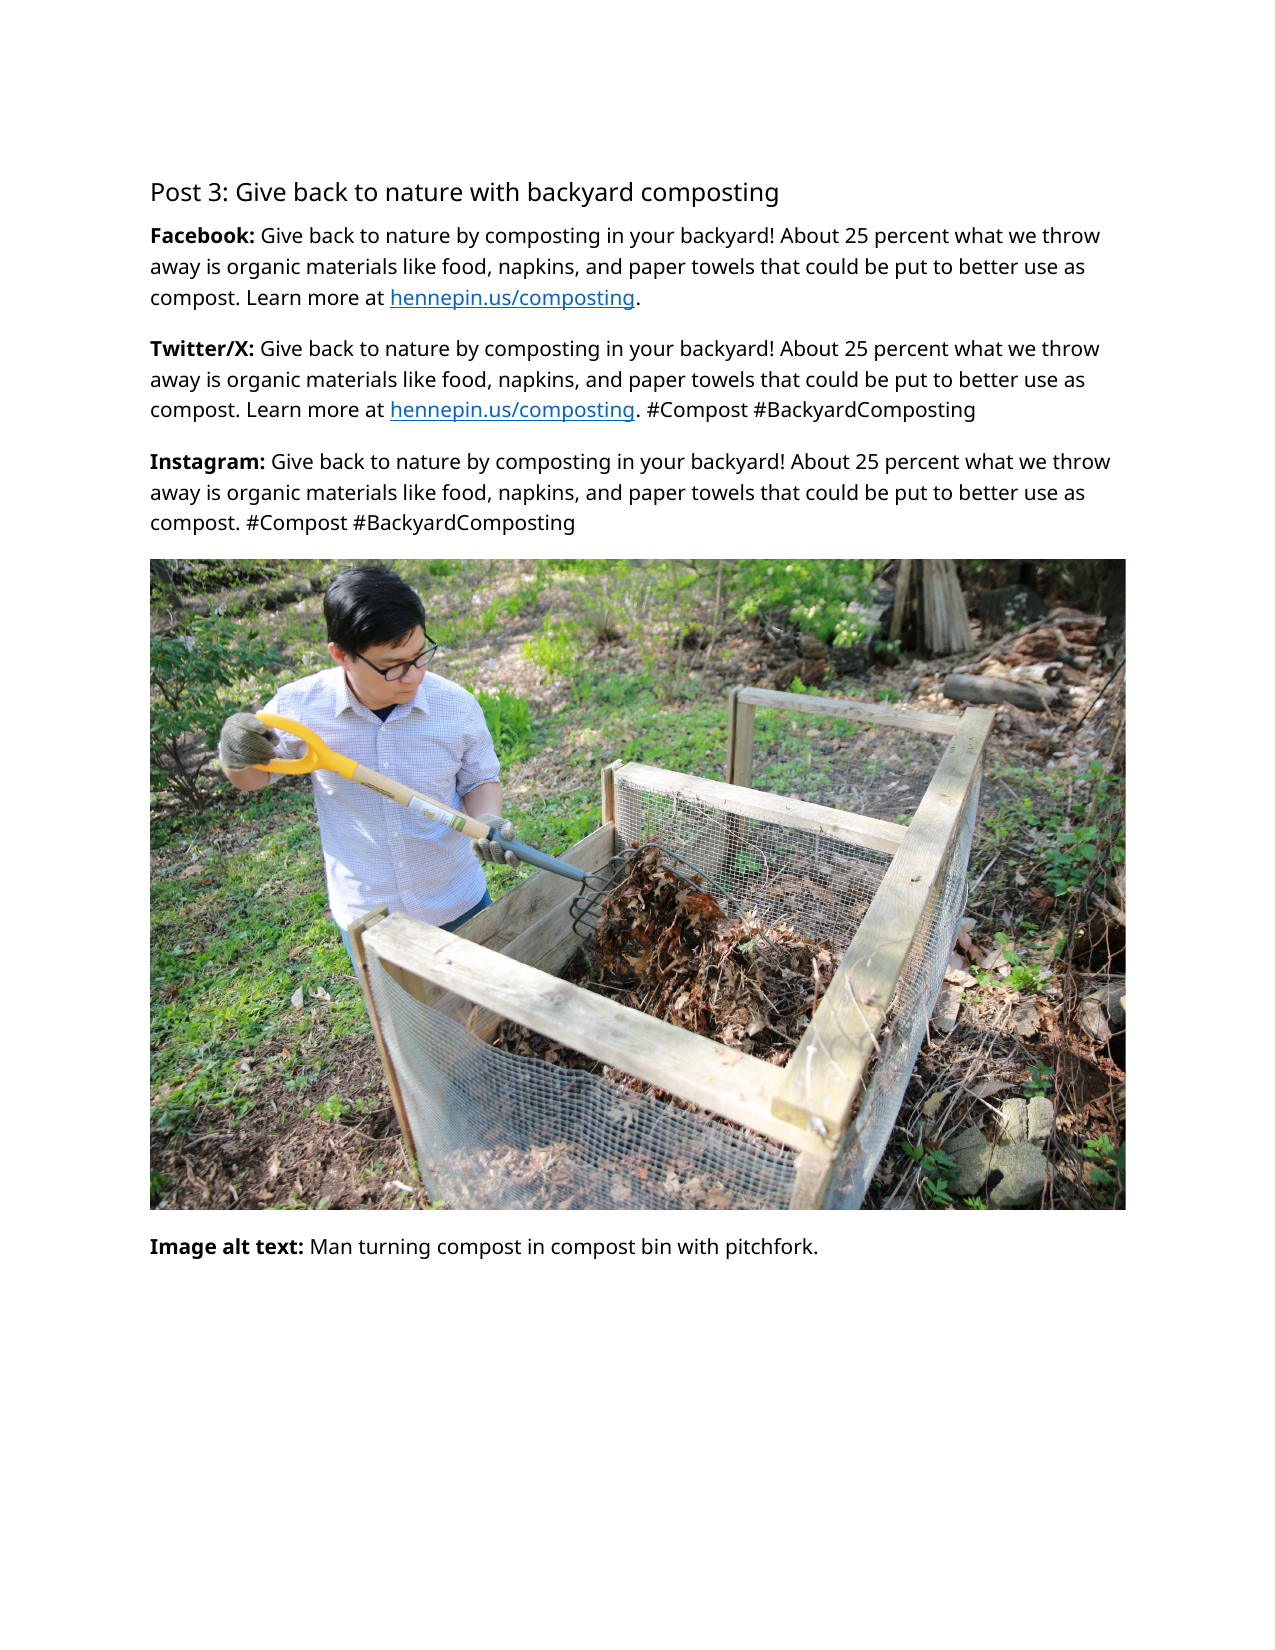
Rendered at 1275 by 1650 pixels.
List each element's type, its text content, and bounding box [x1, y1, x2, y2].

text Twitter/X: Give back to nature by composting in your backyard! About 25 percent what we throw away is organic materials like food, napkins, and paper towels that could be put to better use as compost. Learn more at hennepin.us/composting. #Compost #BackyardComposting [150, 334, 1125, 424]
text Facebook: Give back to nature by composting in your backyard! About 25 percent what we throw away is organic materials like food, napkins, and paper towels that could be put to better use as compost. Learn more at hennepin.us/composting. [150, 222, 1125, 311]
text Instagram: Give back to nature by composting in your backyard! About 25 percent what we throw away is organic materials like food, napkins, and paper towels that could be put to better use as compost. #Compost #BackyardComposting [150, 447, 1125, 537]
text Image alt text: Man turning compost in compost bin with pitchfork. [150, 1232, 1125, 1261]
subtitle Post 3: Give back to nature with backyard composting [150, 175, 1125, 209]
picture [150, 559, 1126, 1210]
